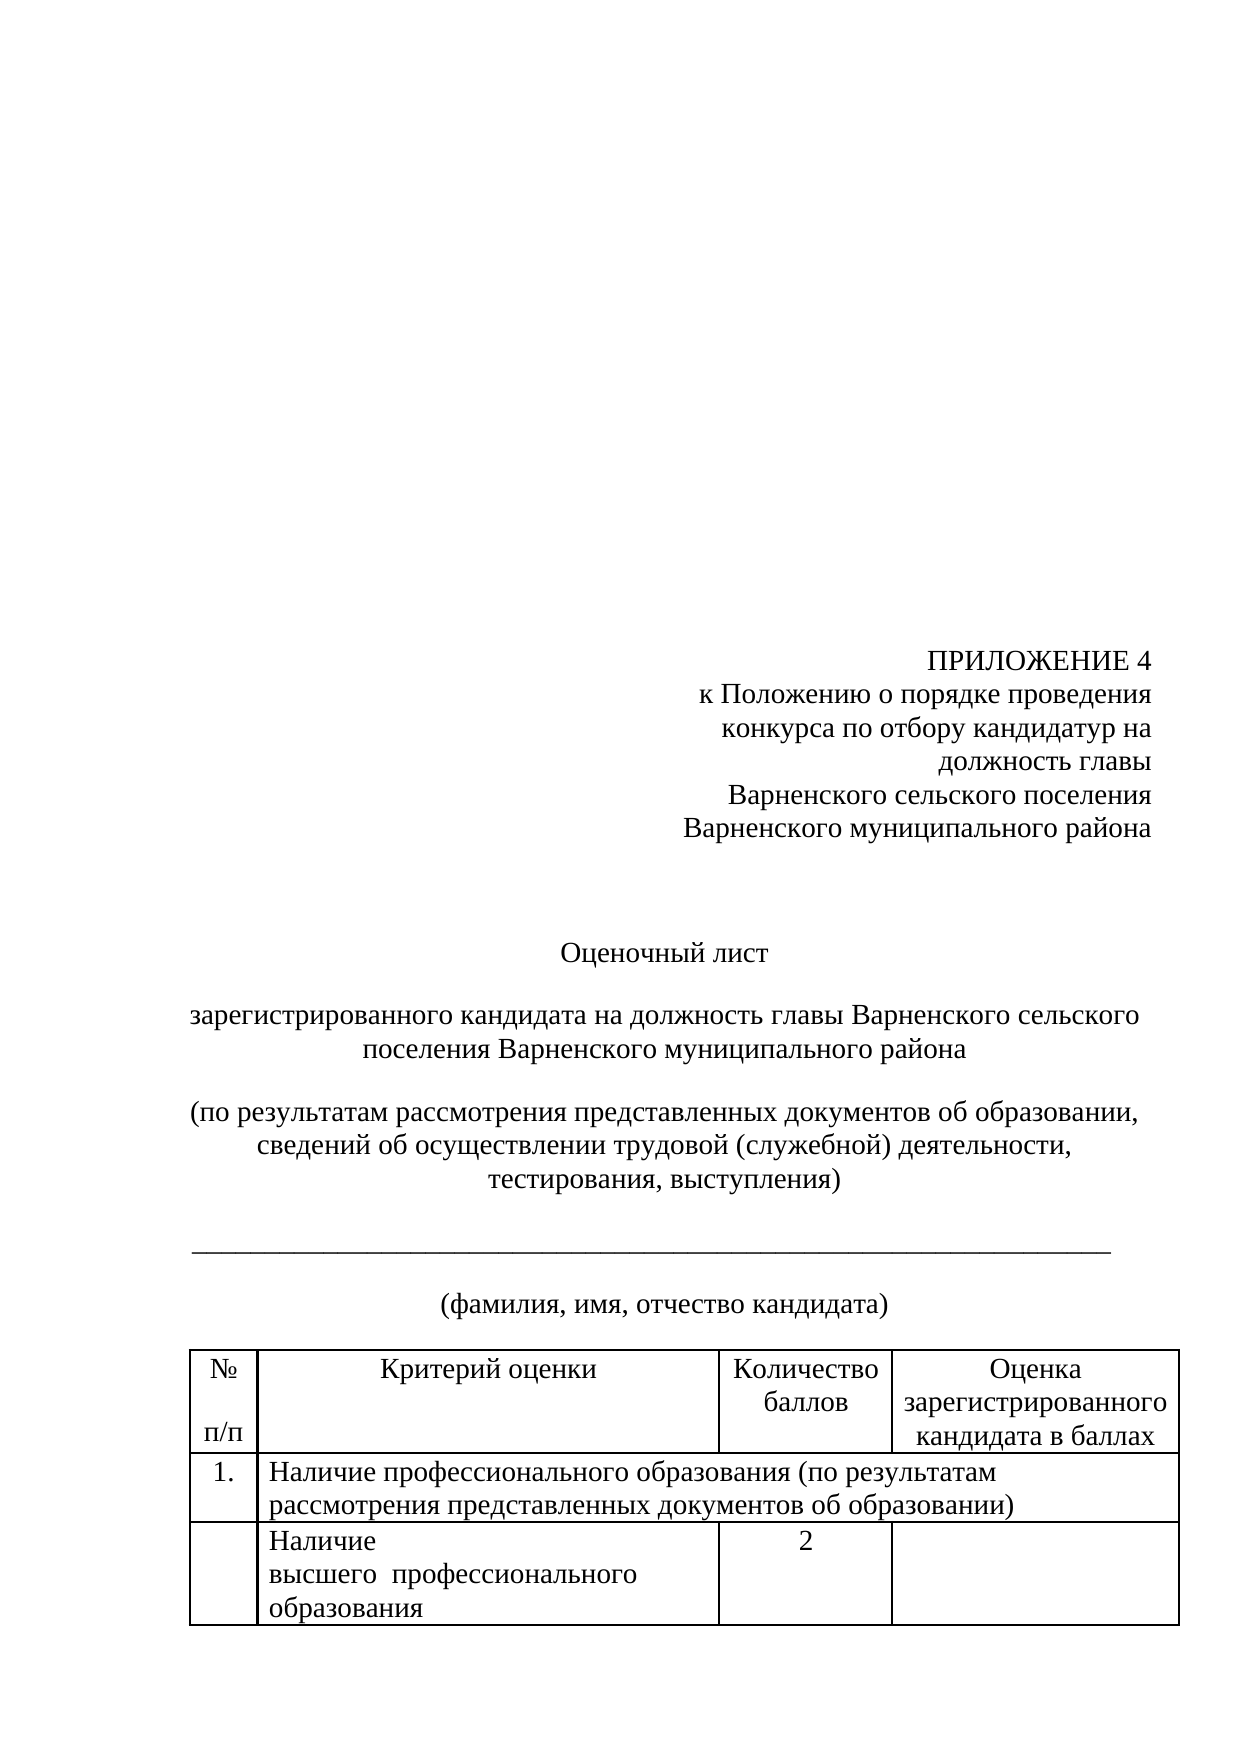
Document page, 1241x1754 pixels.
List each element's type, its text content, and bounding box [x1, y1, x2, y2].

text Оценочный лист [177, 935, 1152, 968]
table_header Оценка зарегистрированного кандидата в баллах [893, 1351, 1178, 1452]
table_header Критерий оценки [259, 1351, 718, 1452]
text Варненского сельского поселения [177, 777, 1152, 810]
text к Положению о порядке проведения [177, 676, 1152, 710]
text ПРИЛОЖЕНИЕ 4 [177, 643, 1152, 676]
table_cell [191, 1523, 256, 1623]
table_cell 1. [191, 1454, 256, 1521]
table_cell Наличие профессионального образования (по результатам рассмотрения представленных документов об образовании) [259, 1454, 1178, 1521]
text конкурса по отбору кандидатур на [177, 710, 1152, 743]
text (фамилия, имя, отчество кандидата) [177, 1286, 1152, 1320]
text _______________________________________________________________ [177, 1223, 1152, 1257]
text зарегистрированного кандидата на должность главы Варненского сельского поселения Варненского муниципального района [177, 997, 1152, 1064]
table_header Количество баллов [720, 1351, 891, 1452]
table_header № п/п [191, 1351, 256, 1452]
text (по результатам рассмотрения представленных документов об образовании, сведений об осуществлении трудовой (служебной) деятельности, тестирования, выступления) [177, 1094, 1152, 1194]
table_cell 2 [720, 1523, 891, 1623]
table_cell [893, 1523, 1178, 1623]
text должность главы [177, 743, 1152, 777]
text Варненского муниципального района [177, 810, 1152, 844]
table_cell Наличие высшего профессионального образования [259, 1523, 718, 1623]
